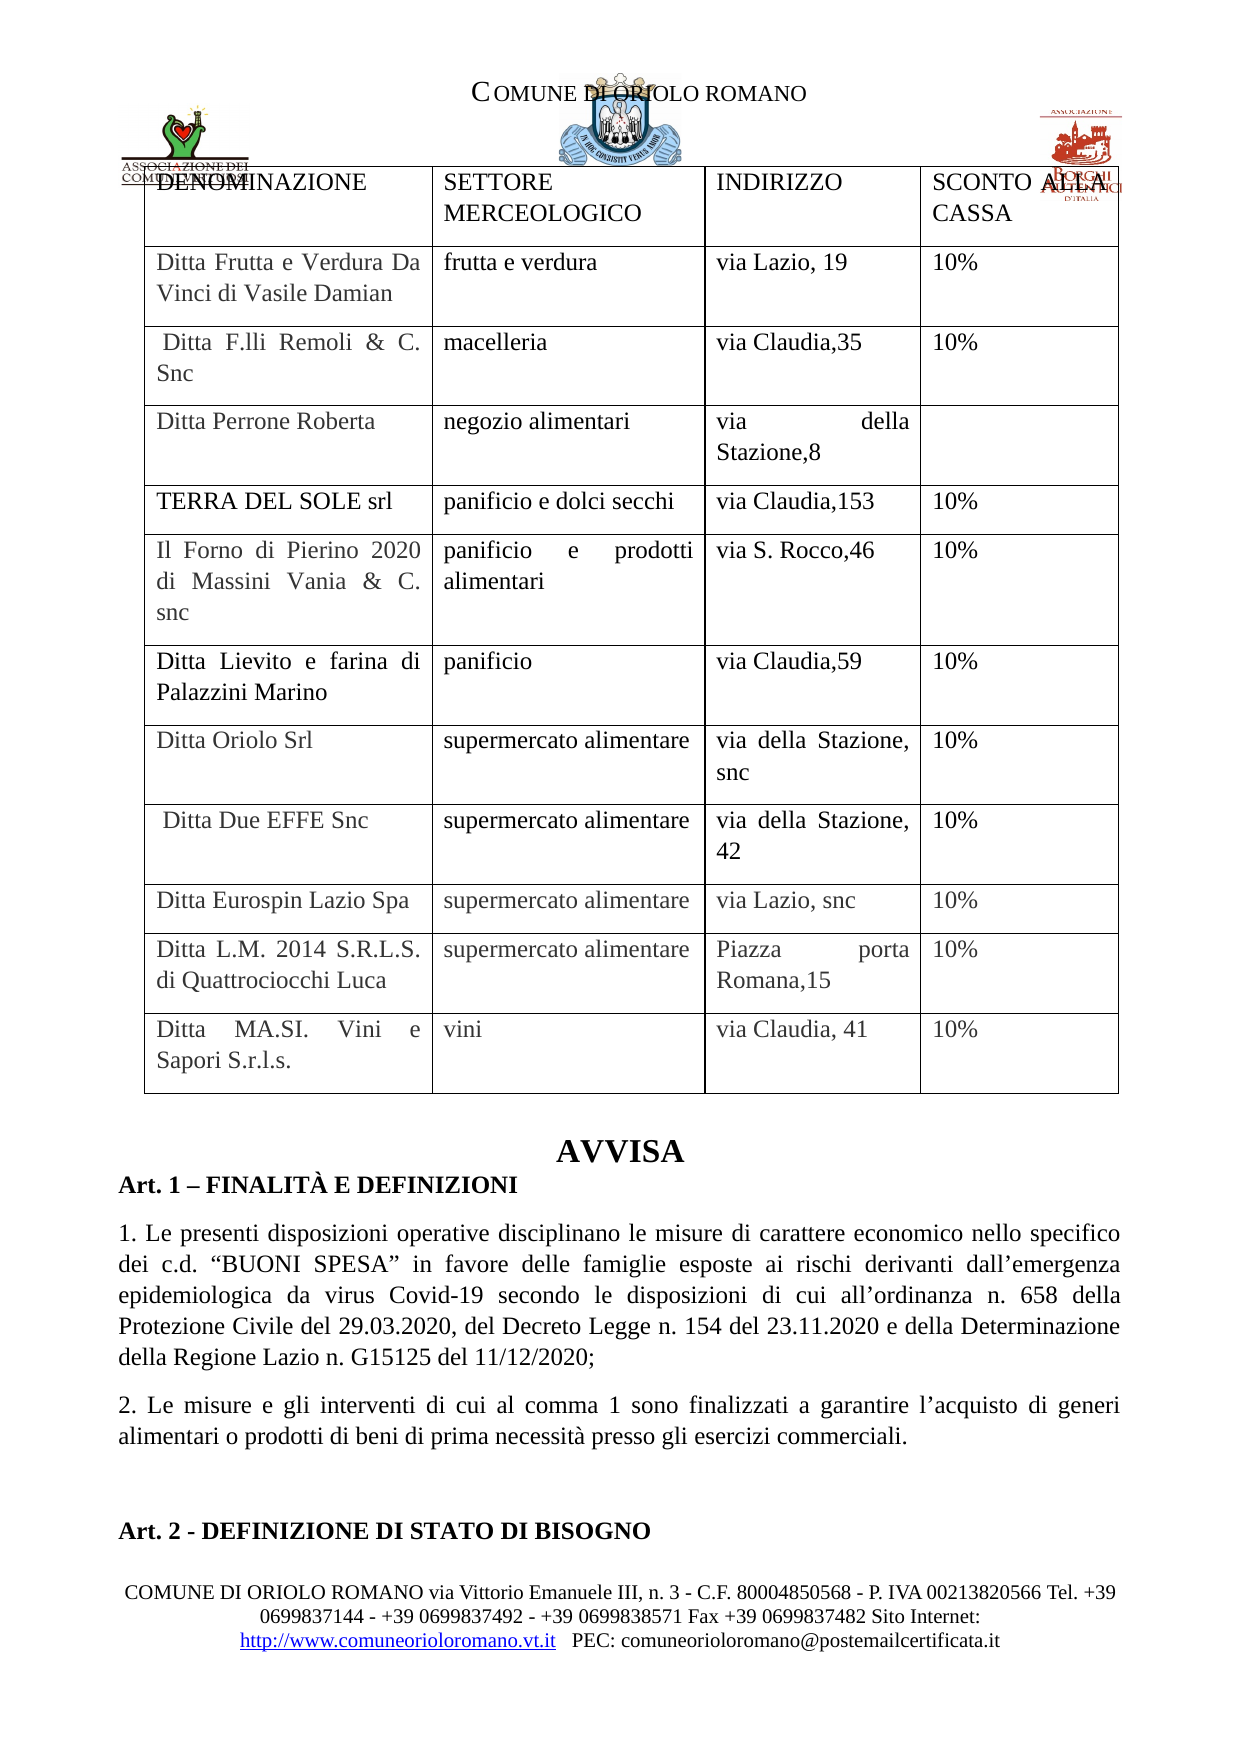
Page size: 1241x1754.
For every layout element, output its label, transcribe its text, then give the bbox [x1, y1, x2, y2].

table_cell 10% [921, 486, 1118, 534]
table_cell Ditta Oriolo Srl [145, 726, 432, 804]
table_cell 10% [921, 535, 1118, 645]
table_cell Ditta Lievito e farina di Palazzini Marino [145, 646, 432, 724]
table_cell Il Forno di Pierino 2020 di Massini Vania & C. snc [145, 535, 432, 645]
table_cell 10% [921, 934, 1118, 1013]
table_cell via della Stazione, snc [706, 726, 920, 804]
table_cell via Claudia,35 [706, 327, 920, 405]
table_cell via Lazio, snc [706, 885, 920, 933]
text AVVISA [118, 1132, 1122, 1170]
table_header DENOMINAZIONE [145, 167, 432, 246]
table_header SCONTO ALLA CASSA [921, 167, 1118, 246]
table_cell supermercato alimentare [433, 934, 704, 1013]
text Art. 2 - DEFINIZIONE DI STATO DI BISOGNO [118, 1516, 1122, 1545]
table_cell 10% [921, 247, 1118, 326]
table_cell via Claudia,153 [706, 486, 920, 534]
table_cell 10% [921, 646, 1118, 724]
picture [118, 103, 250, 188]
table_cell 10% [921, 327, 1118, 405]
table_cell panificio e dolci secchi [433, 486, 704, 534]
text Art. 1 – FINALITÀ E DEFINIZIONI [118, 1170, 1122, 1199]
table_cell panificio [433, 646, 704, 724]
table_cell supermercato alimentare [433, 805, 704, 884]
table_cell Ditta Eurospin Lazio Spa [145, 885, 432, 933]
table_cell Ditta Perrone Roberta [145, 406, 432, 485]
table_cell via della Stazione, 42 [706, 805, 920, 884]
table_cell 10% [921, 726, 1118, 804]
table_header SETTORE MERCEOLOGICO [433, 167, 704, 246]
table_cell via Lazio, 19 [706, 247, 920, 326]
table_cell supermercato alimentare [433, 885, 704, 933]
table_cell via della Stazione,8 [706, 406, 920, 485]
table_cell via Claudia, 41 [706, 1014, 920, 1092]
text 2. Le misure e gli interventi di cui al comma 1 sono finalizzati a garantire l’acquisto di generi alimentari o prodotti di beni di prima necessità presso gli esercizi commerciali. [118, 1390, 1122, 1449]
table_header INDIRIZZO [706, 167, 920, 246]
table_cell panificio e prodotti alimentari [433, 535, 704, 645]
table_cell Ditta Due EFFE Snc [145, 805, 432, 884]
table_cell Piazza porta Romana,15 [706, 934, 920, 1013]
text 1. Le presenti disposizioni operative disciplinano le misure di carattere economico nello specifico dei c.d. “BUONI SPESA” in favore delle famiglie esposte ai rischi derivanti dall’emergenza epidemiologica da virus Covid-19 secondo le disposizioni di cui all’ordinanza n. 658 della Protezione Civile del 29.03.2020, del Decreto Legge n. 154 del 23.11.2020 e della Determinazione della Regione Lazio n. G15125 del 11/12/2020; [118, 1218, 1122, 1371]
table_cell macelleria [433, 327, 704, 405]
table_cell Ditta F.lli Remoli & C. Snc [145, 327, 432, 405]
table_cell supermercato alimentare [433, 726, 704, 804]
table_cell frutta e verdura [433, 247, 704, 326]
table_cell Ditta Frutta e Verdura Da Vinci di Vasile Damian [145, 247, 432, 326]
table_cell Ditta MA.SI. Vini e Sapori S.r.l.s. [145, 1014, 432, 1092]
picture [558, 73, 682, 166]
table_cell TERRA DEL SOLE srl [145, 486, 432, 534]
table_cell 10% [921, 805, 1118, 884]
table_cell 10% [921, 885, 1118, 933]
table_cell via Claudia,59 [706, 646, 920, 724]
picture [1039, 110, 1123, 201]
table_cell via S. Rocco,46 [706, 535, 920, 645]
table_cell vini [433, 1014, 704, 1092]
table_cell [921, 406, 1118, 485]
table_cell negozio alimentari [433, 406, 704, 485]
table_cell 10% [921, 1014, 1118, 1092]
table_cell Ditta L.M. 2014 S.R.L.S. di Quattrociocchi Luca [145, 934, 432, 1013]
